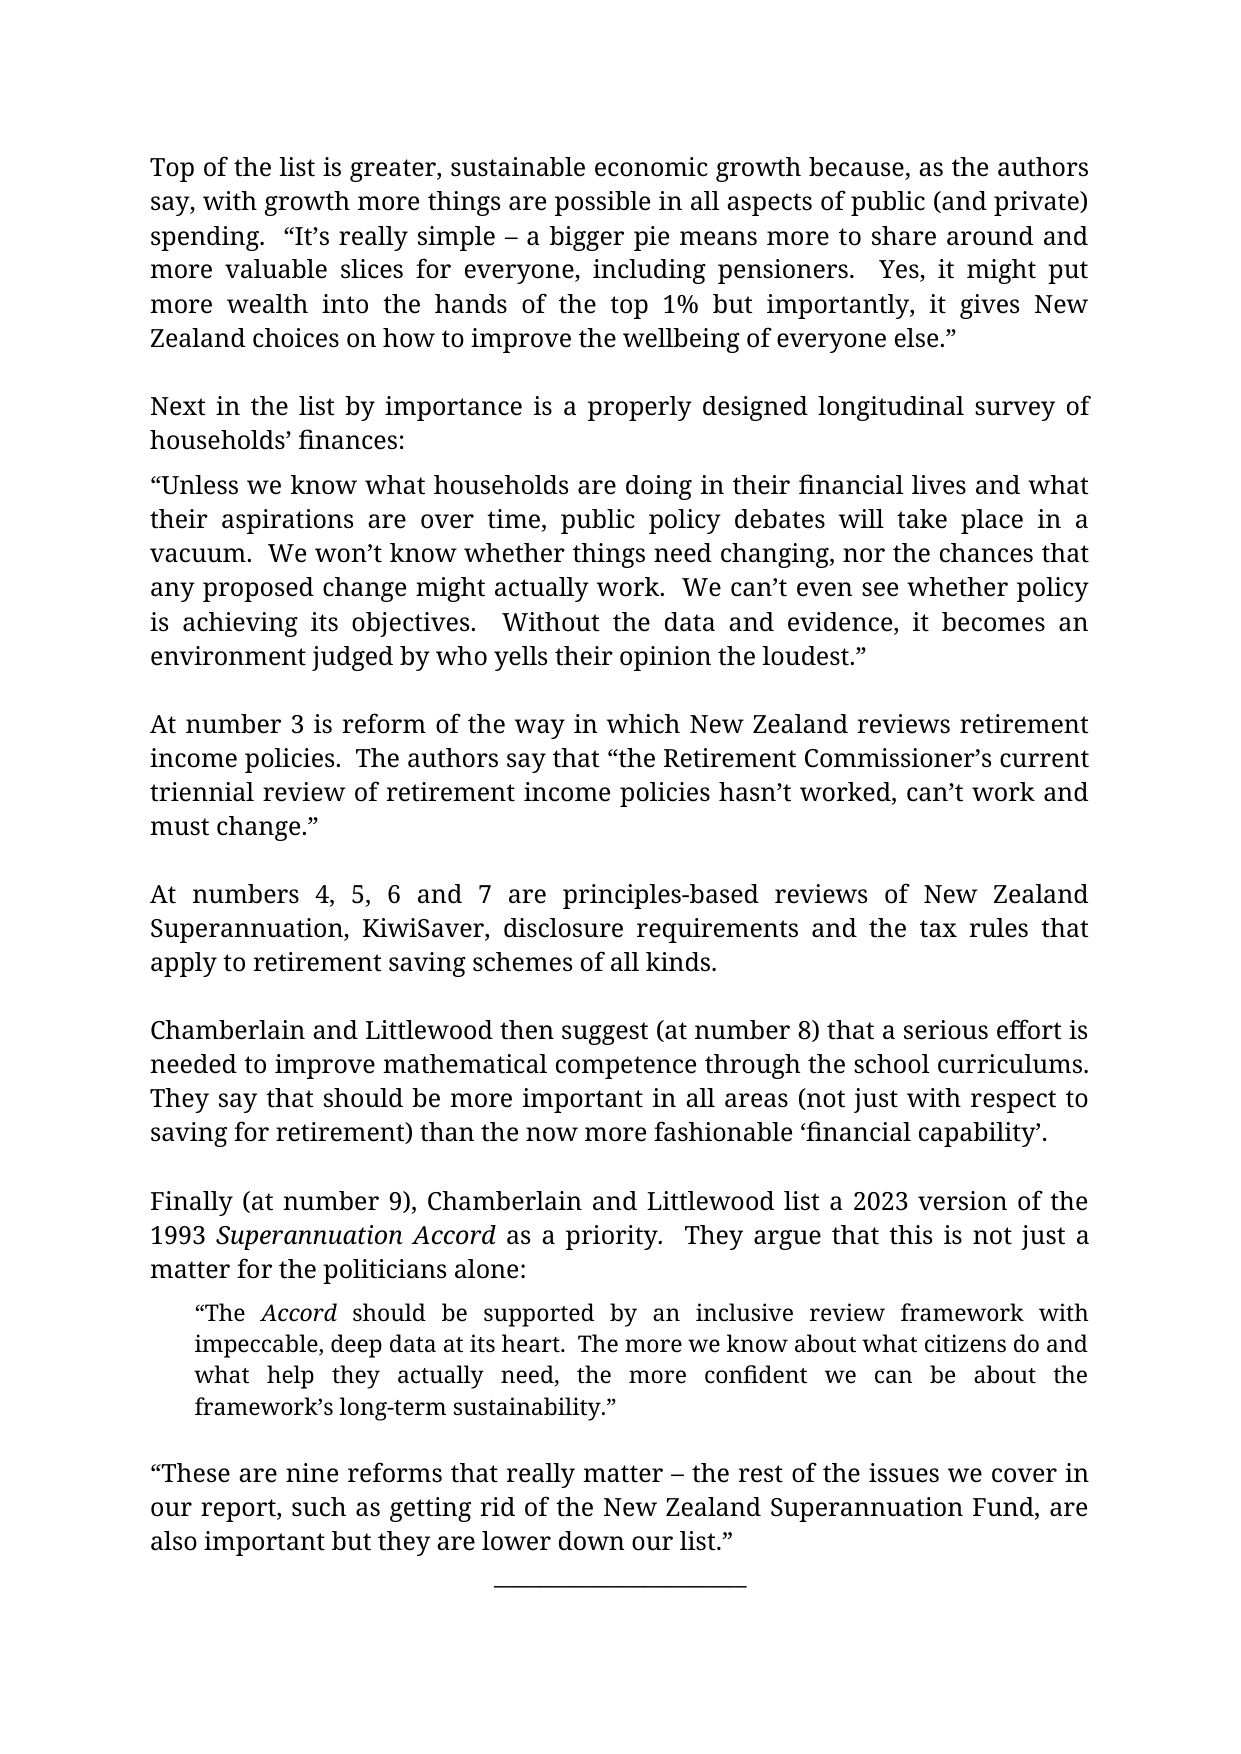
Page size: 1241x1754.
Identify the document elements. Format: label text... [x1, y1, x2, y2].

text “These are nine reforms that really matter – the rest of the issues we cover in our report, such as getting rid of the New Zealand Superannuation Fund, are also important but they are lower down our list.” [150, 1456, 1090, 1558]
text Chamberlain and Littlewood then suggest (at number 8) that a serious effort is needed to improve mathematical competence through the school curriculums. They say that should be more important in all areas (not just with respect to saving for retirement) than the now more fashionable ‘financial capability’. [150, 1013, 1090, 1149]
text “The Accord should be supported by an inclusive review framework with impeccable, deep data at its heart. The more we know about what citizens do and what help they actually need, the more confident we can be about the framework’s long-term sustainability.” [194, 1297, 1090, 1422]
text Next in the list by importance is a properly designed longitudinal survey of households’ finances: [150, 388, 1090, 457]
text ______________________ [150, 1558, 1090, 1592]
text Finally (at number 9), Chamberlain and Littlewood list a 2023 version of the 1993 Superannuation Accord as a priority. They argue that this is not just a matter for the politicians alone: [150, 1183, 1090, 1285]
text At numbers 4, 5, 6 and 7 are principles-based reviews of New Zealand Superannuation, KiwiSaver, disclosure requirements and the tax rules that apply to retirement saving schemes of all kinds. [150, 877, 1090, 979]
text “Unless we know what households are doing in their financial lives and what their aspirations are over time, public policy debates will take place in a vacuum. We won’t know whether things need changing, nor the chances that any proposed change might actually work. We can’t even see whether policy is achieving its objectives. Without the data and evidence, it becomes an environment judged by who yells their opinion the loudest.” [150, 468, 1090, 672]
text At number 3 is reform of the way in which New Zealand reviews retirement income policies. The authors say that “the Retirement Commissioner’s current triennial review of retirement income policies hasn’t worked, can’t work and must change.” [150, 706, 1090, 843]
text Top of the list is greater, sustainable economic growth because, as the authors say, with growth more things are possible in all aspects of public (and private) spending. “It’s really simple – a bigger pie means more to share around and more valuable slices for everyone, including pensioners. Yes, it might put more wealth into the hands of the top 1% but importantly, it gives New Zealand choices on how to improve the wellbeing of everyone else.” [150, 150, 1090, 354]
